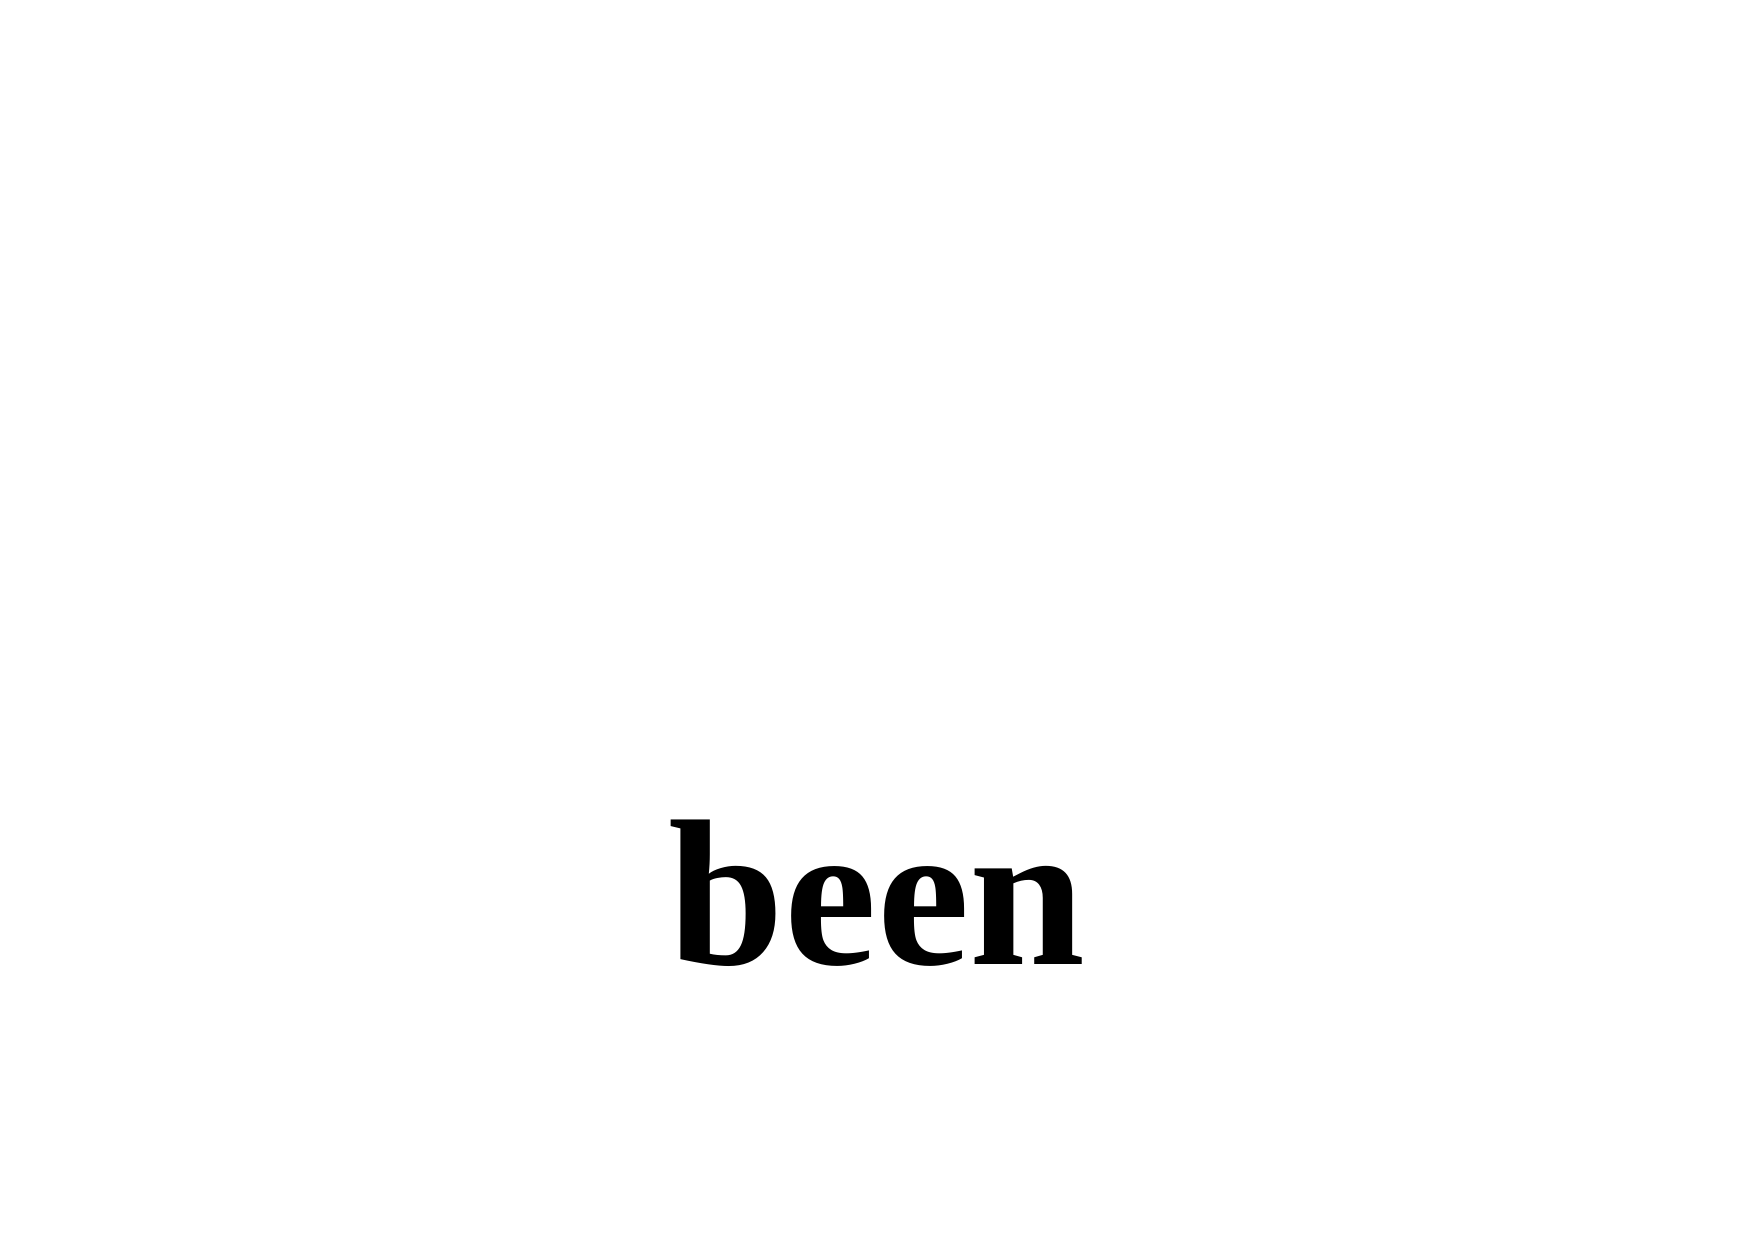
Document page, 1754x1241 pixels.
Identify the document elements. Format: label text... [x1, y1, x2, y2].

text been [118, 770, 1636, 1009]
